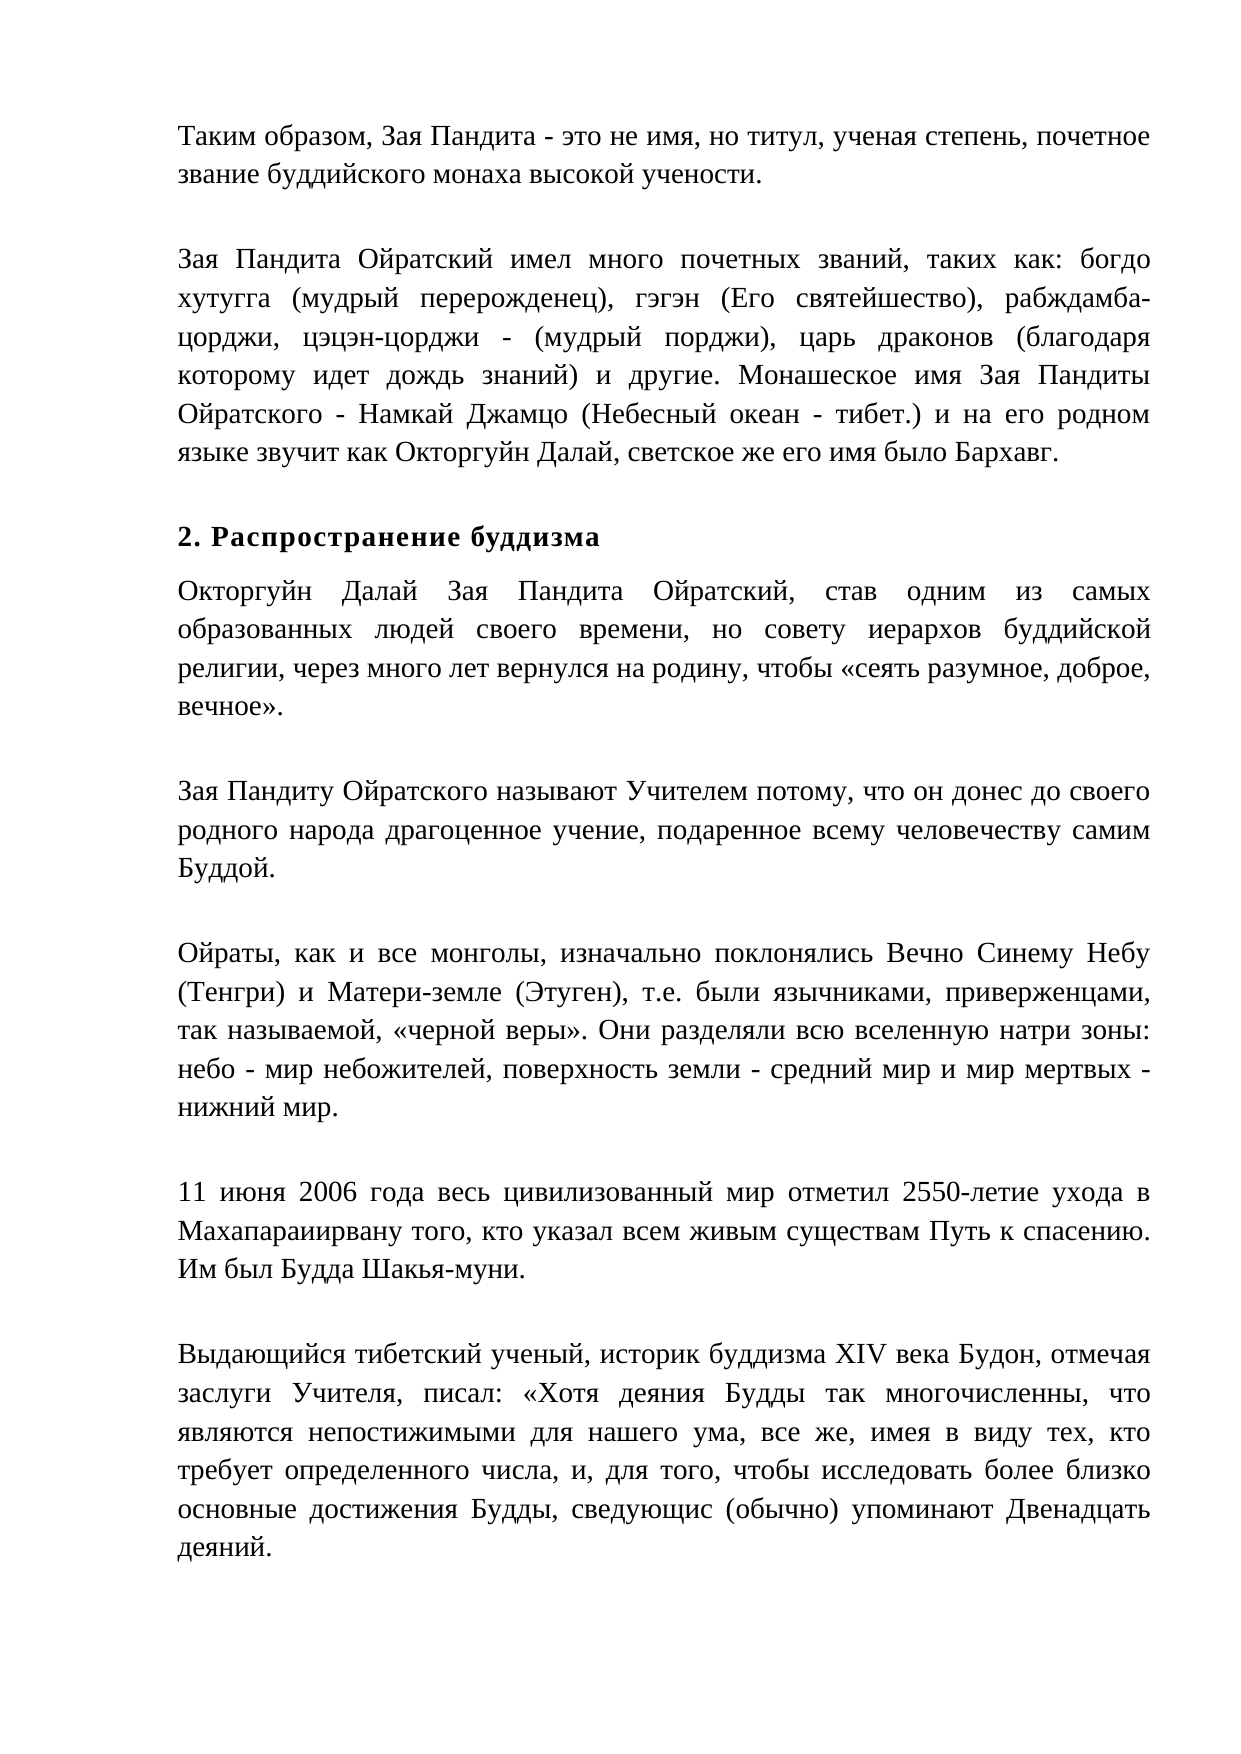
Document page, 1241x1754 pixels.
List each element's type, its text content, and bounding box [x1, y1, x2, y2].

text Зая Пандиту Ойратского называют Учителем потому, что он донес до своего родного народа драгоценное учение, подаренное всему человечеству самим Буддой. [177, 773, 1152, 884]
text Зая Пандита Ойратский имел много почетных званий, таких как: богдо хутугга (мудрый перерожденец), гэгэн (Его святейшество), рабждамба-цорджи, цэцэн-цорджи - (мудрый порджи), царь драконов (благодаря которому идет дождь знаний) и другие. Монашеское имя Зая Пандиты Ойратского - Намкай Джамцо (Небесный океан - тибет.) и на его родном языке звучит как Окторгуйн Далай, светское же его имя было Бархавг. [177, 242, 1152, 468]
text Выдающийся тибетский ученый, историк буддизма XIV века Будон, отмечая заслуги Учителя, писал: «Хотя деяния Будды так многочисленны, что являются непостижимыми для нашего ума, все же, имея в виду тех, кто требует определенного числа, и, для того, чтобы исследовать более близко основные достижения Будды, сведующис (обычно) упоминают Двенадцать деяний. [177, 1337, 1152, 1563]
text 11 июня 2006 года весь цивилизованный мир отметил 2550-летие ухода в Махапараиирвану того, кто указал всем живым существам Путь к спасению. Им был Будда Шакья-муни. [177, 1174, 1152, 1285]
text Ойраты, как и все монголы, изначально поклонялись Вечно Синему Небу (Тенгри) и Матери-земле (Этуген), т.е. были язычниками, приверженцами, так называемой, «черной веры». Они разделяли всю вселенную натри зоны: небо - мир небожителей, поверхность земли - средний мир и мир мертвых - нижний мир. [177, 935, 1152, 1123]
text 2. Распространение буддизма [177, 519, 1152, 553]
text Окторгуйн Далай Зая Пандита Ойратский, став одним из самых образованных людей своего времени, но совету иерархов буддийской религии, через много лет вернулся на родину, чтобы «сеять разумное, доброе, вечное». [177, 573, 1152, 722]
text Таким образом, Зая Пандита - это не имя, но титул, ученая степень, почетное звание буддийского монаха высокой учености. [177, 118, 1152, 190]
